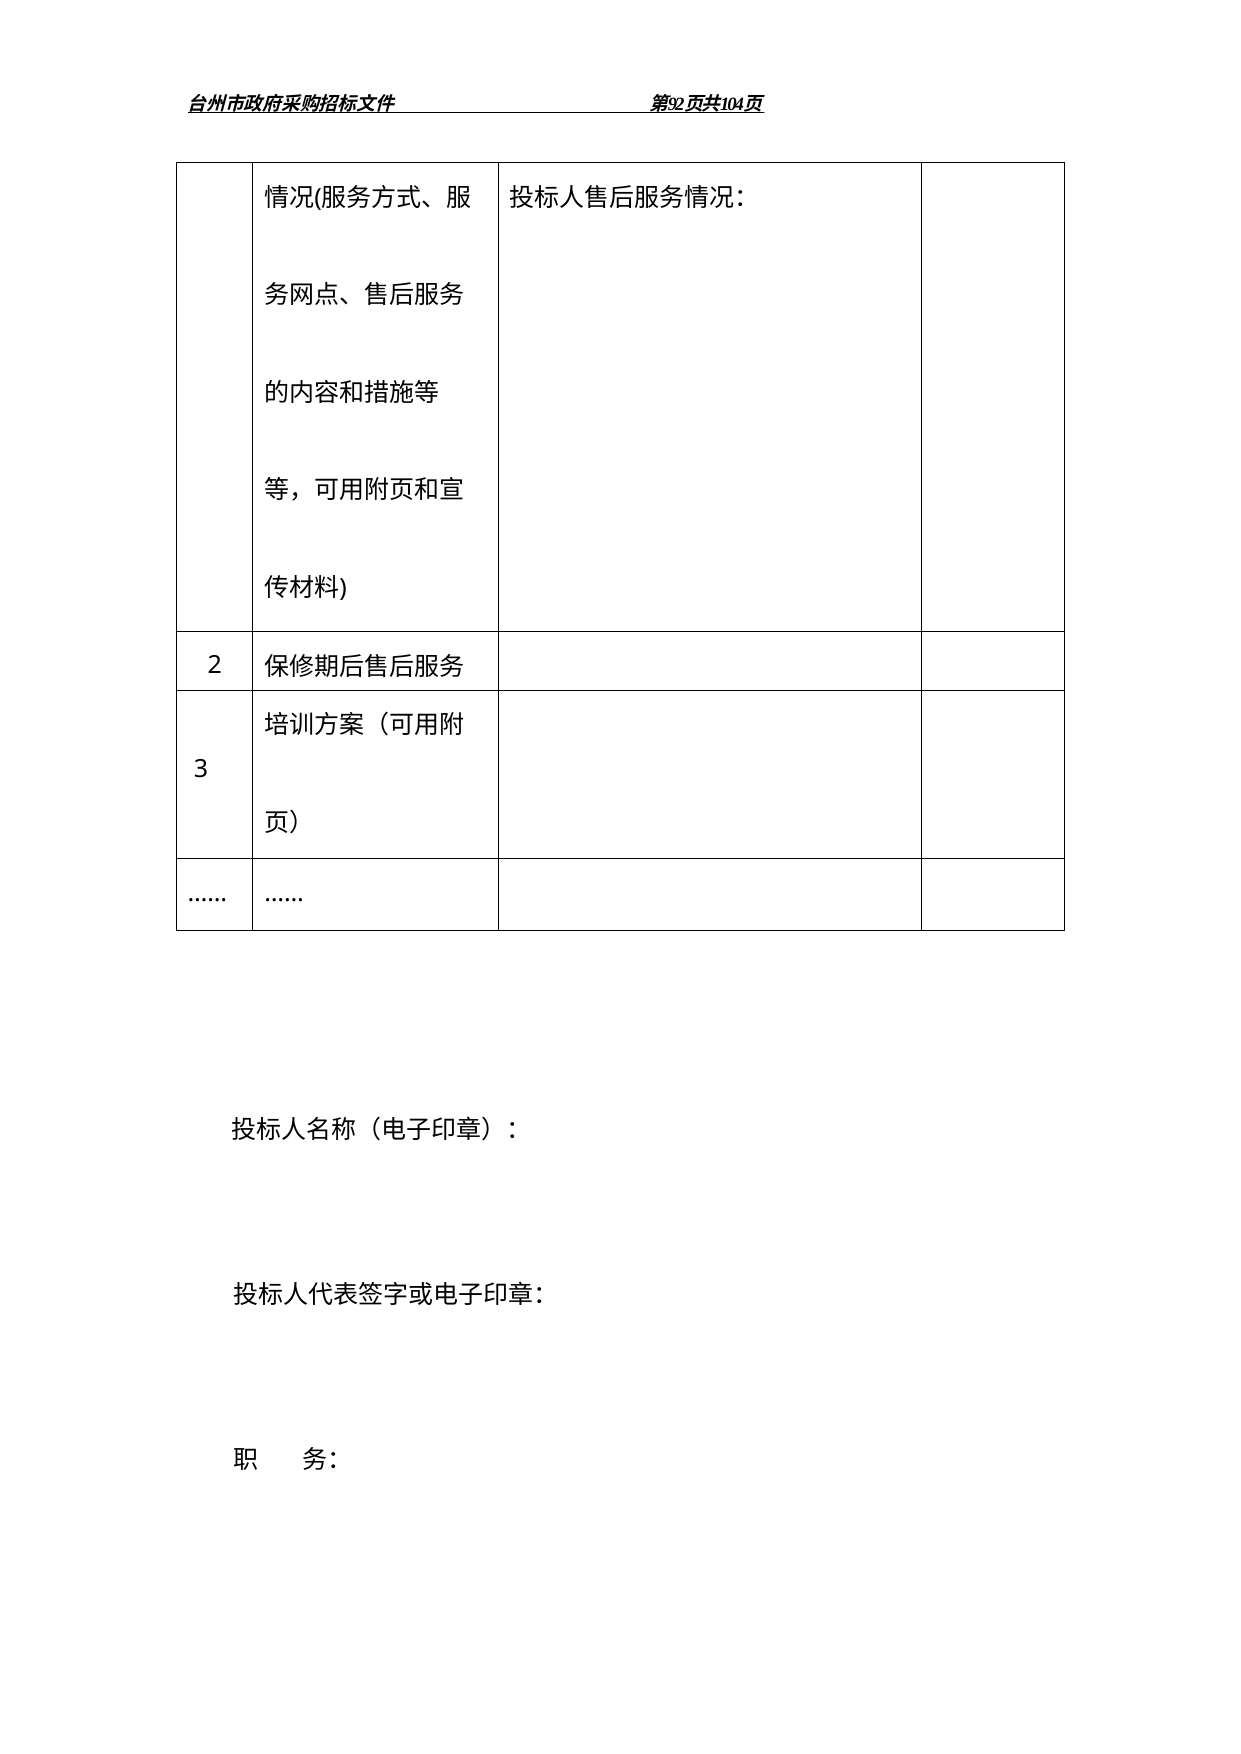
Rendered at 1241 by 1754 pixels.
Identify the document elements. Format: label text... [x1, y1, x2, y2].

table_cell [922, 859, 1064, 930]
text 投标人名称（电子印章）： [231, 1095, 1053, 1160]
table_cell 2 [177, 632, 252, 689]
text 职 务： [187, 1425, 1053, 1490]
text 投标人代表签字或电子印章： [187, 1260, 1053, 1325]
table_cell 1 [177, 163, 252, 631]
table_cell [253, 163, 498, 631]
table_cell [922, 163, 1064, 631]
table_cell [499, 632, 921, 689]
table_cell 培训方案（可用附页） [253, 691, 498, 858]
table_cell [499, 859, 921, 930]
table_cell [922, 632, 1064, 689]
table_cell 保修期后售后服务 [253, 632, 498, 689]
table_cell 3 [177, 691, 252, 858]
table_cell …… [253, 859, 498, 930]
table_cell [499, 691, 921, 858]
table_cell 投标人售后服务情况： [499, 163, 921, 631]
table_cell [922, 691, 1064, 858]
table_cell …… [177, 859, 252, 930]
